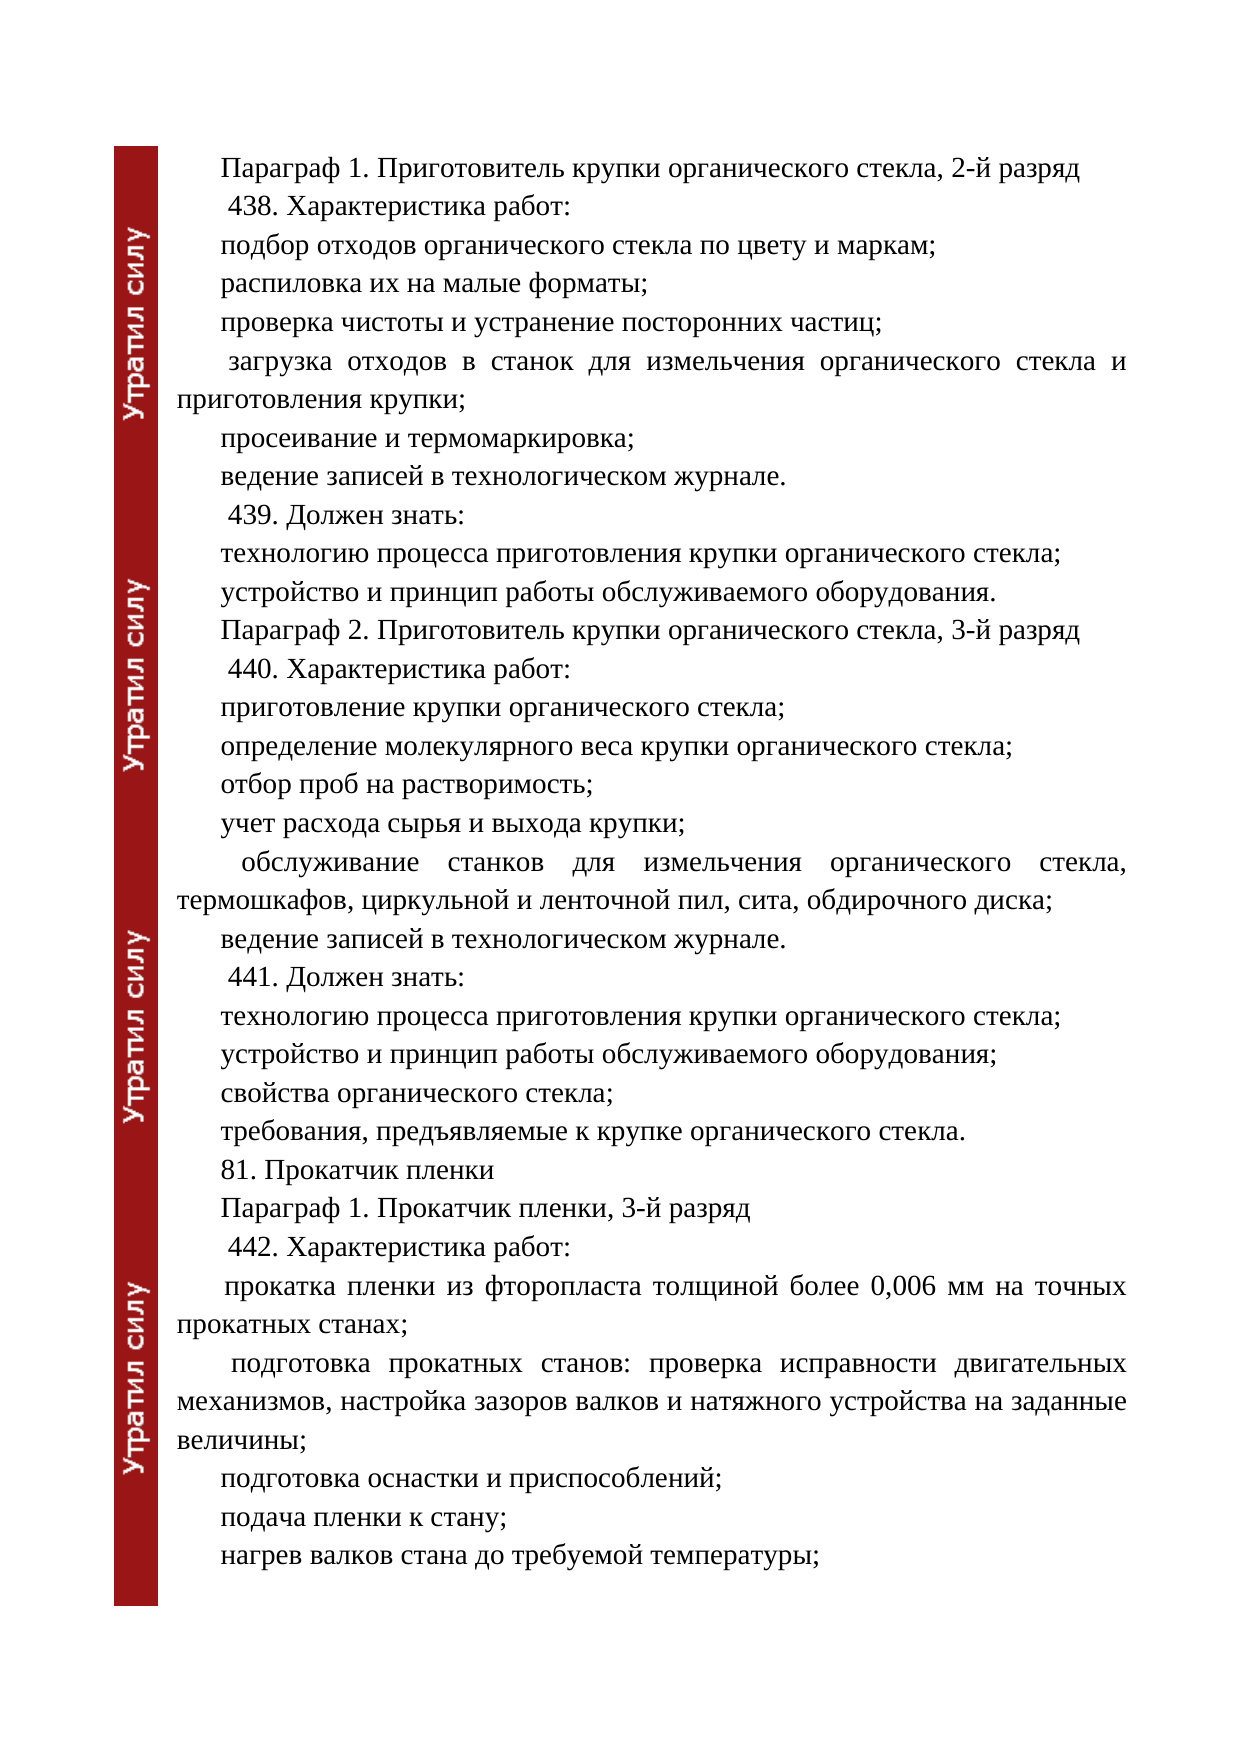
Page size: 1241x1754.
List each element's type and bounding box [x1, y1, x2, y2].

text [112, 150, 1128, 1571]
picture [114, 1571, 158, 1606]
picture [114, 146, 158, 150]
